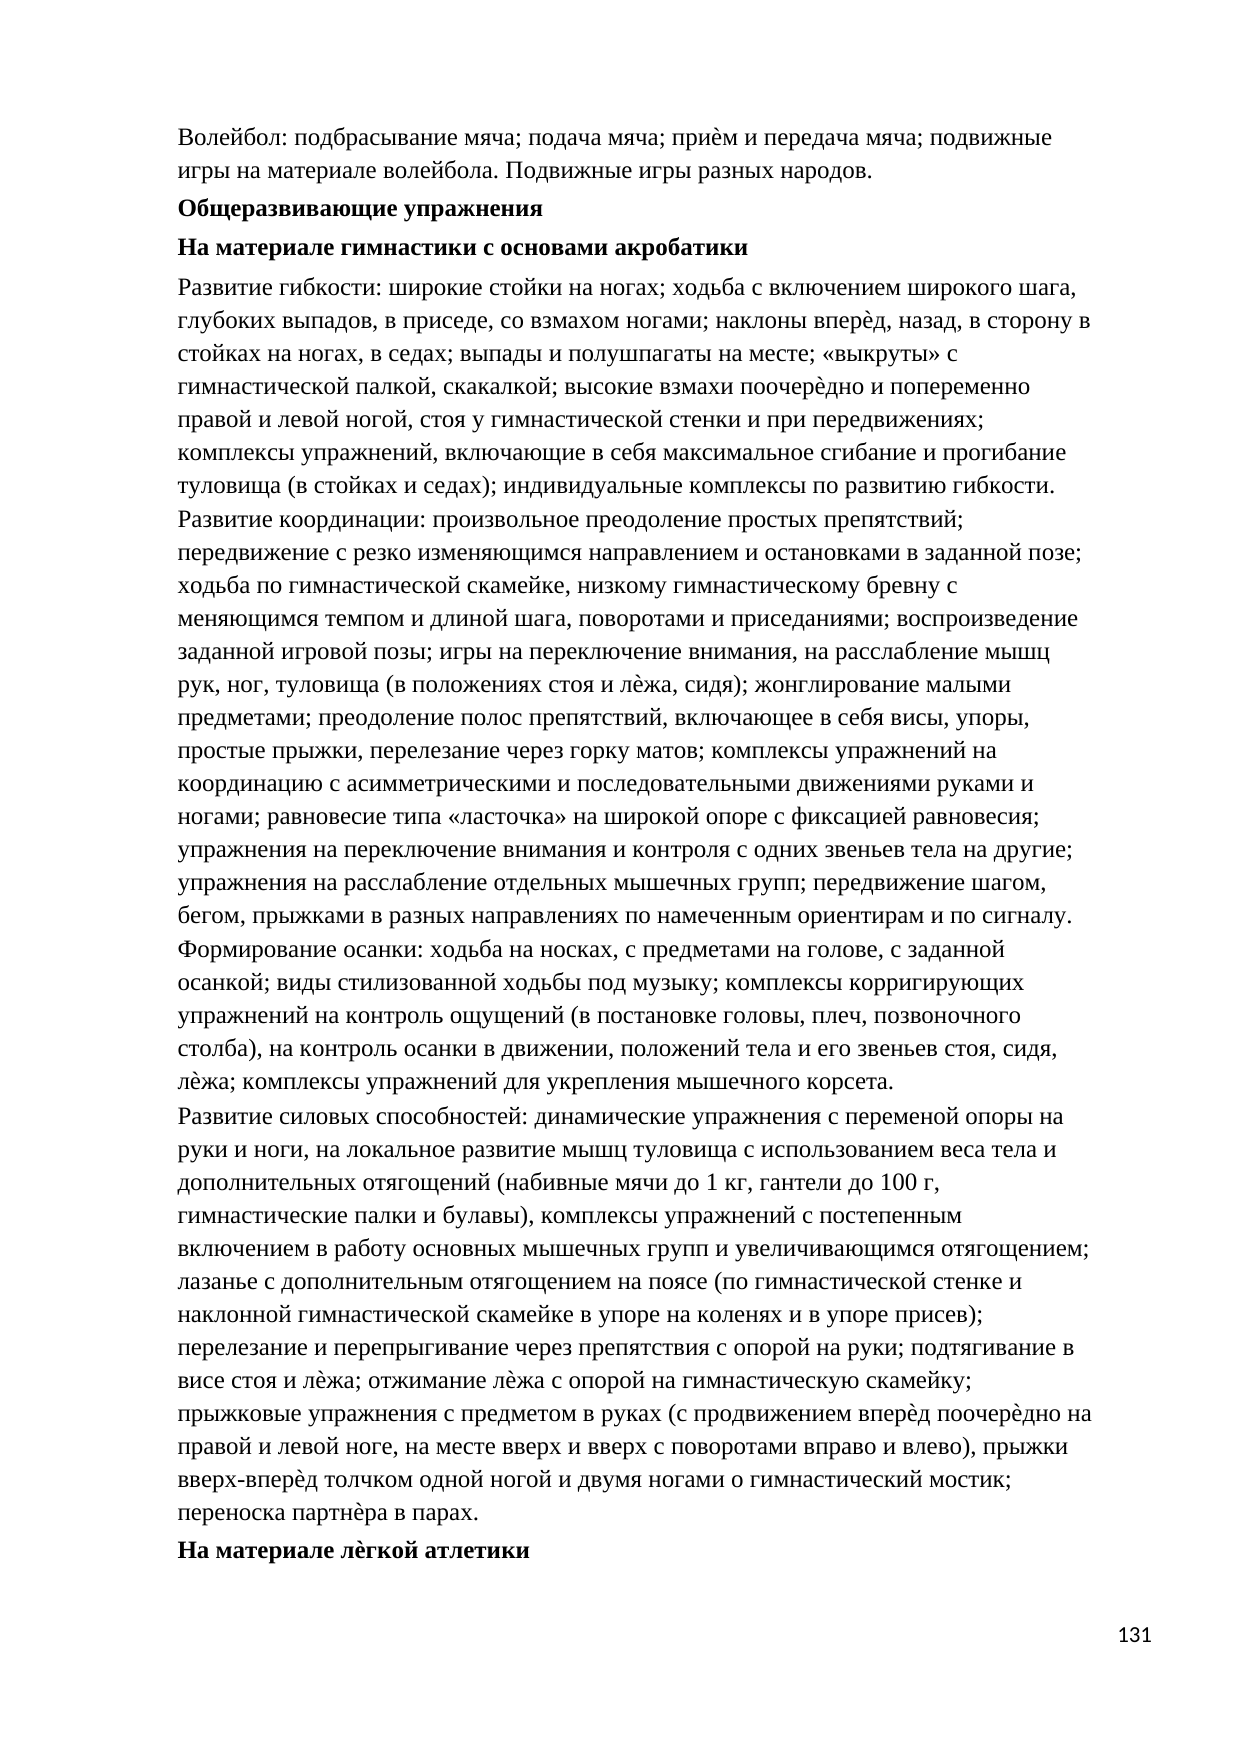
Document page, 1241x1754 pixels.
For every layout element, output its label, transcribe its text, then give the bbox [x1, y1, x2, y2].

text Общеразвивающие упражнения [177, 193, 1152, 221]
text На материале лѐгкой атлетики [177, 1535, 1152, 1564]
text Волейбол: подбрасывание мяча; подача мяча; приѐм и передача мяча; подвижные игры на материале волейбола. Подвижные игры разных народов. [177, 122, 1098, 183]
text Формирование осанки: ходьба на носках, с предметами на голове, с заданной осанкой; виды стилизованной ходьбы под музыку; комплексы корригирующих упражнений на контроль ощущений (в постановке головы, плеч, позвоночного столба), на контроль осанки в движении, положений тела и его звеньев стоя, сидя, лѐжа; комплексы упражнений для укрепления мышечного корсета. [177, 934, 1098, 1095]
text Развитие гибкости: широкие стойки на ногах; ходьба с включением широкого шага, глубоких выпадов, в приседе, со взмахом ногами; наклоны вперѐд, назад, в сторону в стойках на ногах, в седах; выпады и полушпагаты на месте; «выкруты» с гимнастической палкой, скакалкой; высокие взмахи поочерѐдно и попеременно правой и левой ногой, стоя у гимнастической стенки и при передвижениях; комплексы упражнений, включающие в себя максимальное сгибание и прогибание туловища (в стойках и седах); индивидуальные комплексы по развитию гибкости. [177, 272, 1098, 498]
text На материале гимнастики с основами акробатики [177, 232, 1152, 261]
text Развитие координации: произвольное преодоление простых препятствий; передвижение с резко изменяющимся направлением и остановками в заданной позе; ходьба по гимнастической скамейке, низкому гимнастическому бревну с меняющимся темпом и длиной шага, поворотами и приседаниями; воспроизведение заданной игровой позы; игры на переключение внимания, на расслабление мышц рук, ног, туловища (в положениях стоя и лѐжа, сидя); жонглирование малыми предметами; преодоление полос препятствий, включающее в себя висы, упоры, простые прыжки, перелезание через горку матов; комплексы упражнений на координацию с асимметрическими и последовательными движениями руками и ногами; равновесие типа «ласточка» на широкой опоре с фиксацией равновесия; упражнения на переключение внимания и контроля с одних звеньев тела на другие; упражнения на расслабление отдельных мышечных групп; передвижение шагом, бегом, прыжками в разных направлениях по намеченным ориентирам и по сигналу. [177, 504, 1098, 929]
text Развитие силовых способностей: динамические упражнения с переменой опоры на руки и ноги, на локальное развитие мышц туловища с использованием веса тела и дополнительных отягощений (набивные мячи до 1 кг, гантели до 100 г, гимнастические палки и булавы), комплексы упражнений с постепенным включением в работу основных мышечных групп и увеличивающимся отягощением; лазанье с дополнительным отягощением на поясе (по гимнастической стенке и наклонной гимнастической скамейке в упоре на коленях и в упоре присев); перелезание и перепрыгивание через препятствия с опорой на руки; подтягивание в висе стоя и лѐжа; отжимание лѐжа с опорой на гимнастическую скамейку; прыжковые упражнения с предметом в руках (с продвижением вперѐд поочерѐдно на правой и левой ноге, на месте вверх и вверх с поворотами вправо и влево), прыжки вверх-вперѐд толчком одной ногой и двумя ногами о гимнастический мостик; переноска партнѐра в парах. [177, 1101, 1098, 1526]
